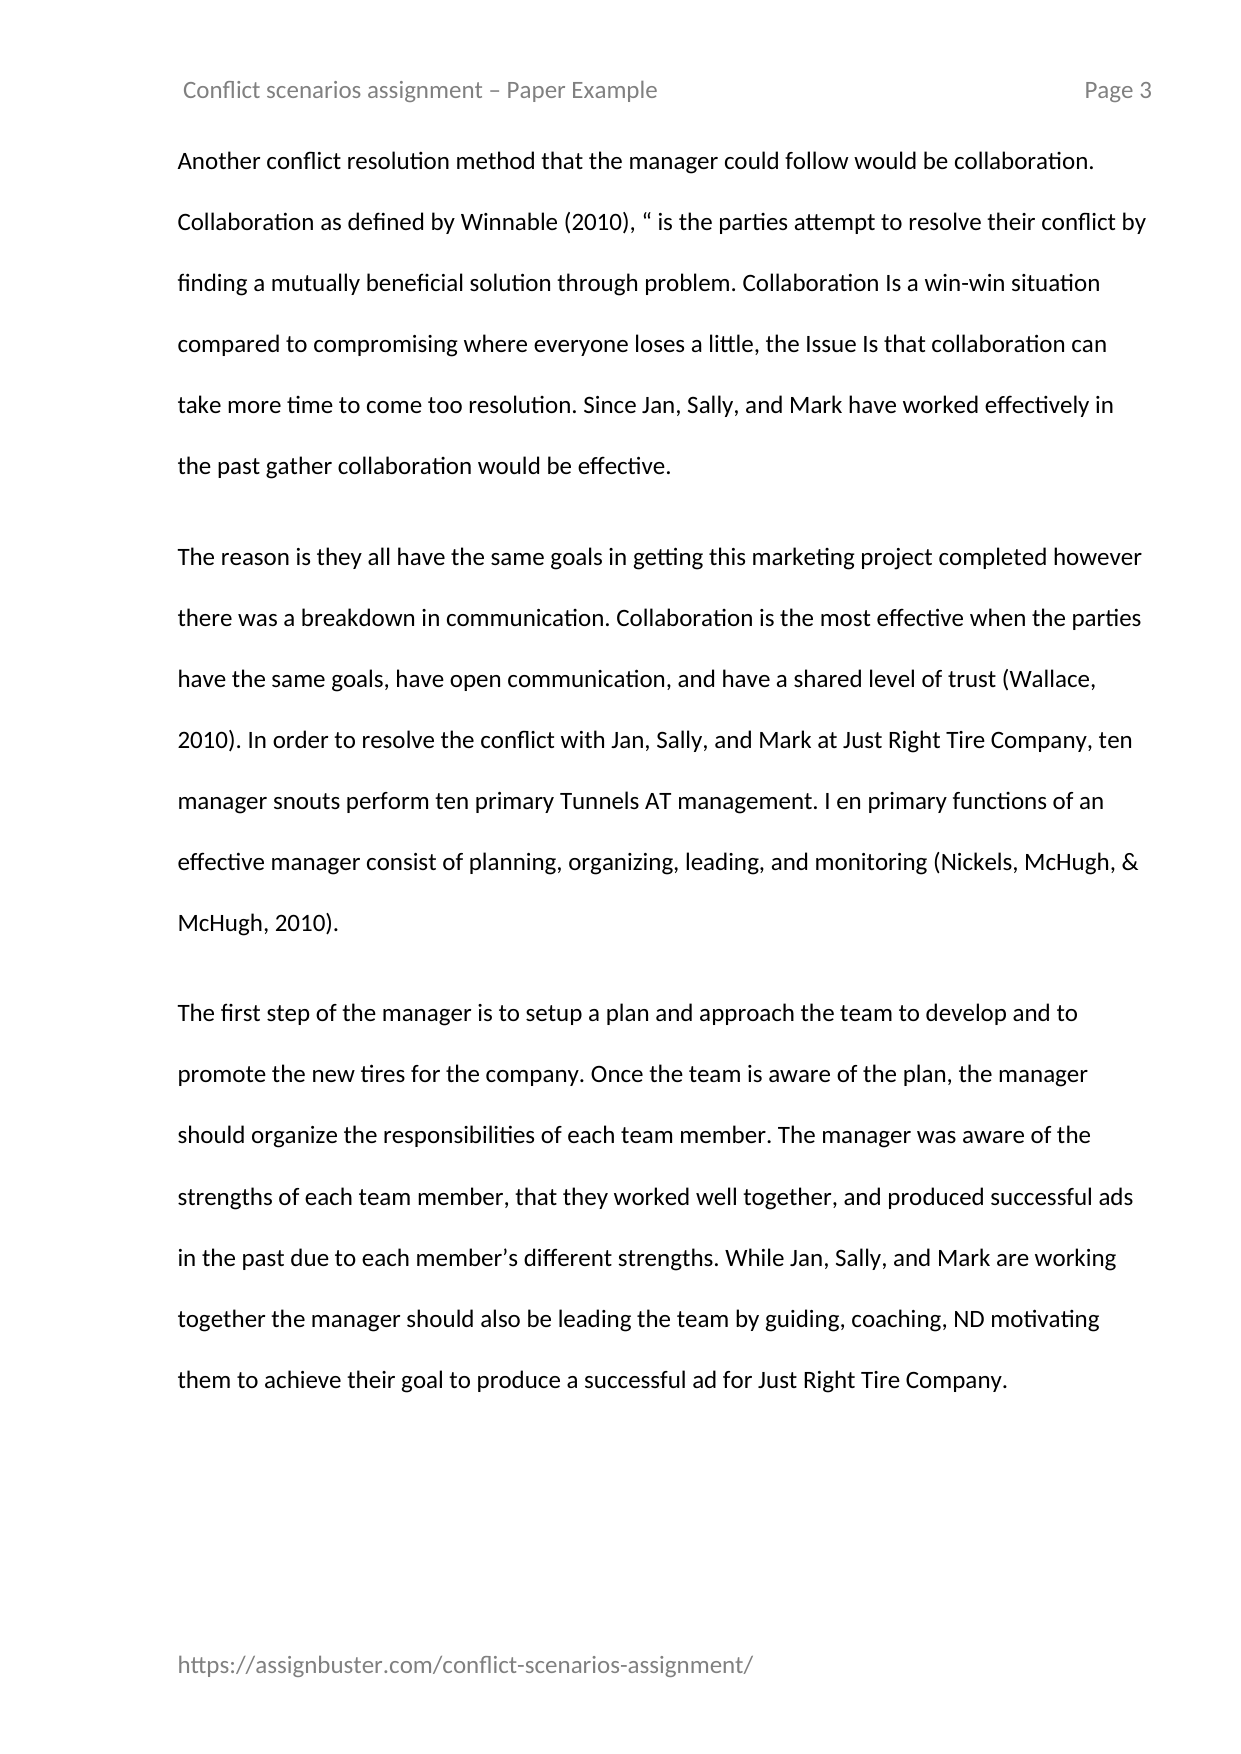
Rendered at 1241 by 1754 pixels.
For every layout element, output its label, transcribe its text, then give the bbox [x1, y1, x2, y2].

text The reason is they all have the same goals in getting this marketing project completed however there was a breakdown in communication. Collaboration is the most effective when the parties have the same goals, have open communication, and have a shared level of trust (Wallace, 2010). In order to resolve the conflict with Jan, Sally, and Mark at Just Right Tire Company, ten manager snouts perform ten primary Tunnels AT management. I en primary functions of an effective manager consist of planning, organizing, leading, and monitoring (Nickels, McHugh, & McHugh, 2010). [177, 541, 1152, 937]
text The first step of the manager is to setup a plan and approach the team to develop and to promote the new tires for the company. Once the team is aware of the plan, the manager should organize the responsibilities of each team member. The manager was aware of the strengths of each team member, that they worked well together, and produced successful ads in the past due to each member’s different strengths. While Jan, Sally, and Mark are working together the manager should also be leading the team by guiding, coaching, ND motivating them to achieve their goal to produce a successful ad for Just Right Tire Company. [177, 997, 1152, 1394]
text Another conflict resolution method that the manager could follow would be collaboration. Collaboration as defined by Winnable (2010), “ is the parties attempt to resolve their conflict by finding a mutually beneficial solution through problem. Collaboration Is a win-win situation compared to compromising where everyone loses a little, the Issue Is that collaboration can take more time to come too resolution. Since Jan, Sally, and Mark have worked effectively in the past gather collaboration would be effective. [177, 145, 1152, 481]
